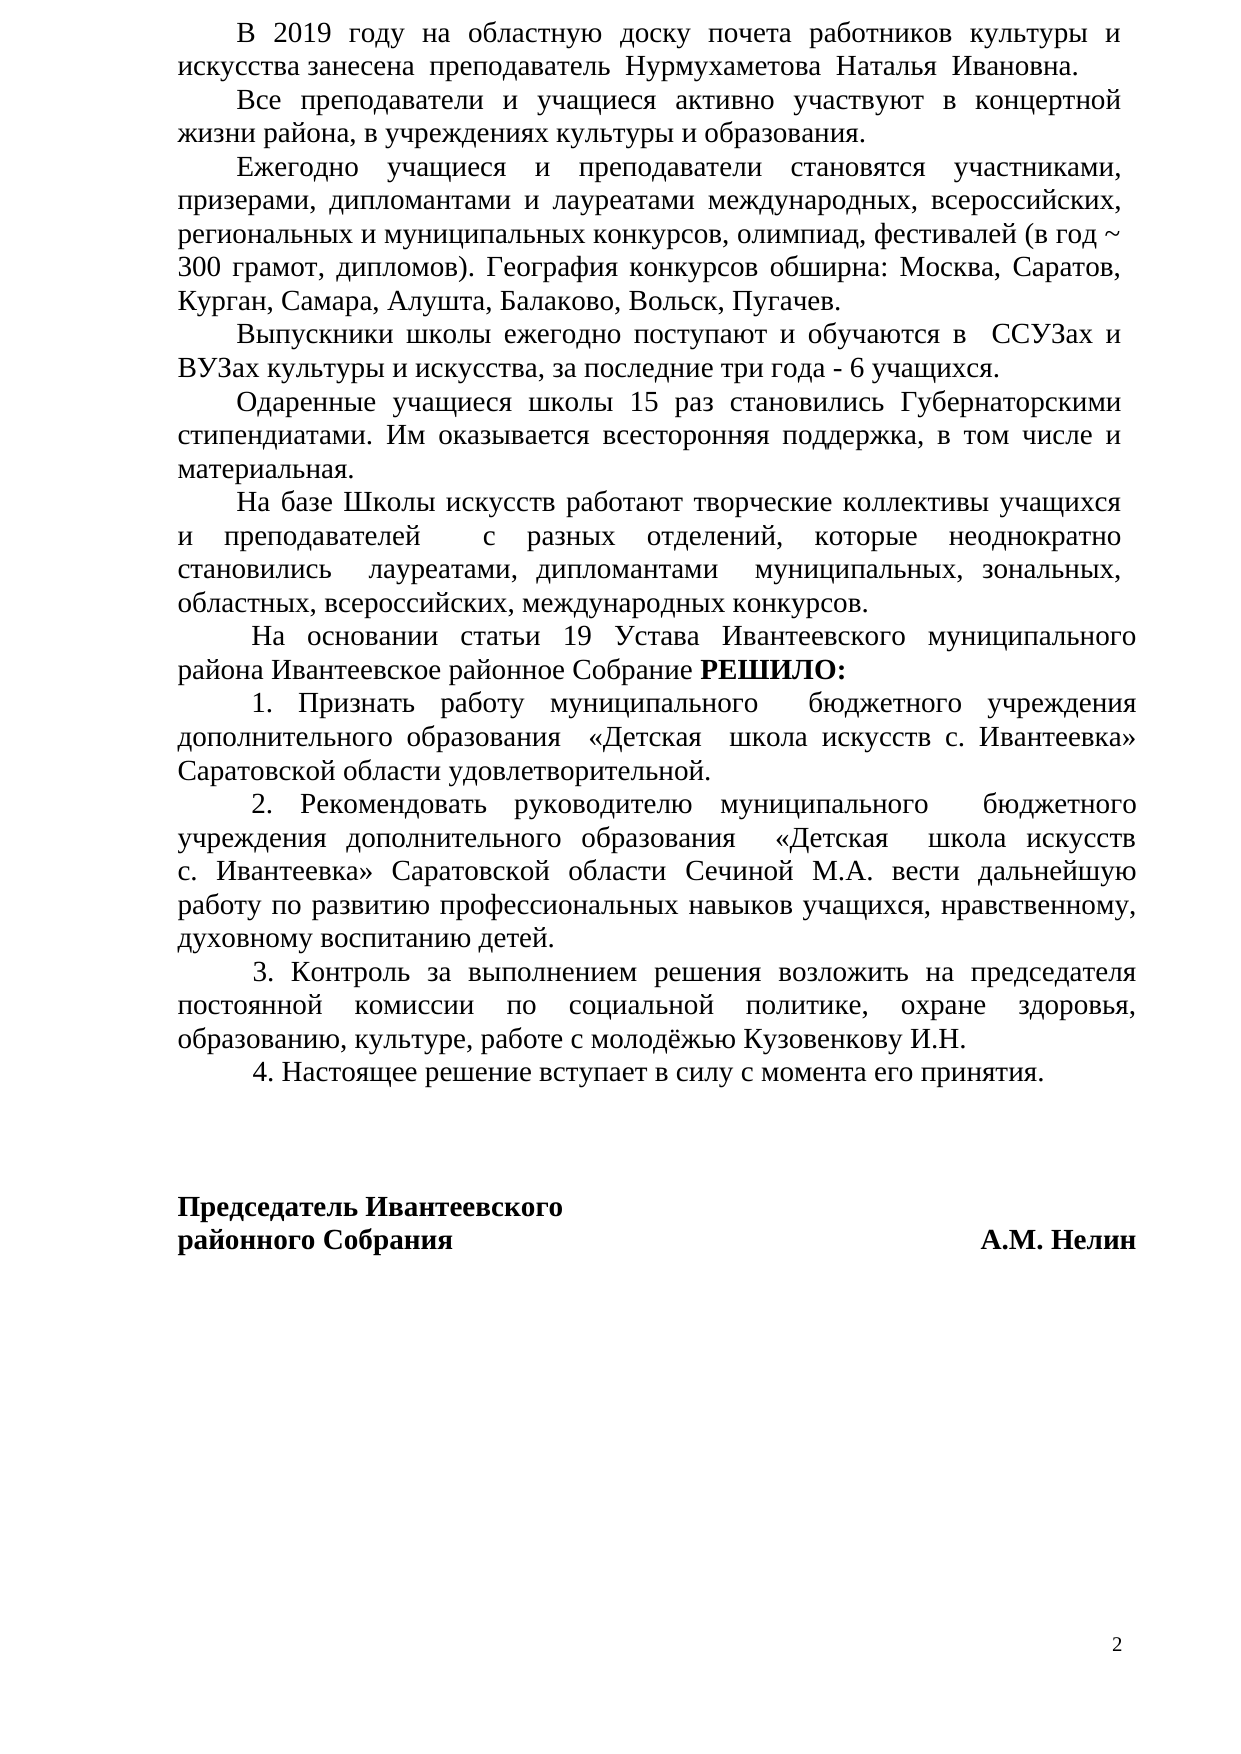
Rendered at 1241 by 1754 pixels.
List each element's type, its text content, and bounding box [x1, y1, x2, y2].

text Ежегодно учащиеся и преподаватели становятся участниками, призерами, дипломантами и лауреатами международных, всероссийских, региональных и муниципальных конкурсов, олимпиад, фестивалей (в год ~ 300 грамот, дипломов). География конкурсов обширна: Москва, Саратов, Курган, Самара, Алушта, Балаково, Вольск, Пугачев. [177, 149, 1122, 317]
text Все преподаватели и учащиеся активно участвуют в концертной жизни района, в учреждениях культуры и образования. [177, 82, 1122, 149]
text На основании статьи 19 Устава Ивантеевского муниципального района Ивантеевское районное Собрание РЕШИЛО: [177, 618, 1137, 686]
text 2. Рекомендовать руководителю муниципального бюджетного учреждения дополнительного образования «Детская школа искусств с. Ивантеевка» Саратовской области Сечиной М.А. вести дальнейшую работу по развитию профессиональных навыков учащихся, нравственному, духовному воспитанию детей. [177, 786, 1137, 954]
text На базе Школы искусств работают творческие коллективы учащихся и преподавателей с разных отделений, которые неоднократно становились лауреатами, дипломантами муниципальных, зональных, областных, всероссийских, международных конкурсов. [177, 484, 1122, 618]
text 4. Настоящее решение вступает в силу с момента его принятия. [177, 1054, 1137, 1088]
text Одаренные учащиеся школы 15 раз становились Губернаторскими стипендиатами. Им оказывается всесторонняя поддержка, в том числе и материальная. [177, 384, 1122, 484]
text Председатель Ивантеевского [177, 1189, 1137, 1222]
text Выпускники школы ежегодно поступают и обучаются в ССУЗах и ВУЗах культуры и искусства, за последние три года - 6 учащихся. [177, 317, 1122, 384]
text 3. Контроль за выполнением решения возложить на председателя постоянной комиссии по социальной политике, охране здоровья, образованию, культуре, работе с молодёжью Кузовенкову И.Н. [177, 954, 1137, 1054]
text 1. Признать работу муниципального бюджетного учреждения дополнительного образования «Детская школа искусств с. Ивантеевка» Саратовской области удовлетворительной. [177, 686, 1137, 786]
text районного Собрания А.М. Нелин [177, 1222, 1137, 1256]
text В 2019 году на областную доску почета работников культуры и искусства занесена преподаватель Нурмухаметова Наталья Ивановна. [177, 15, 1122, 82]
